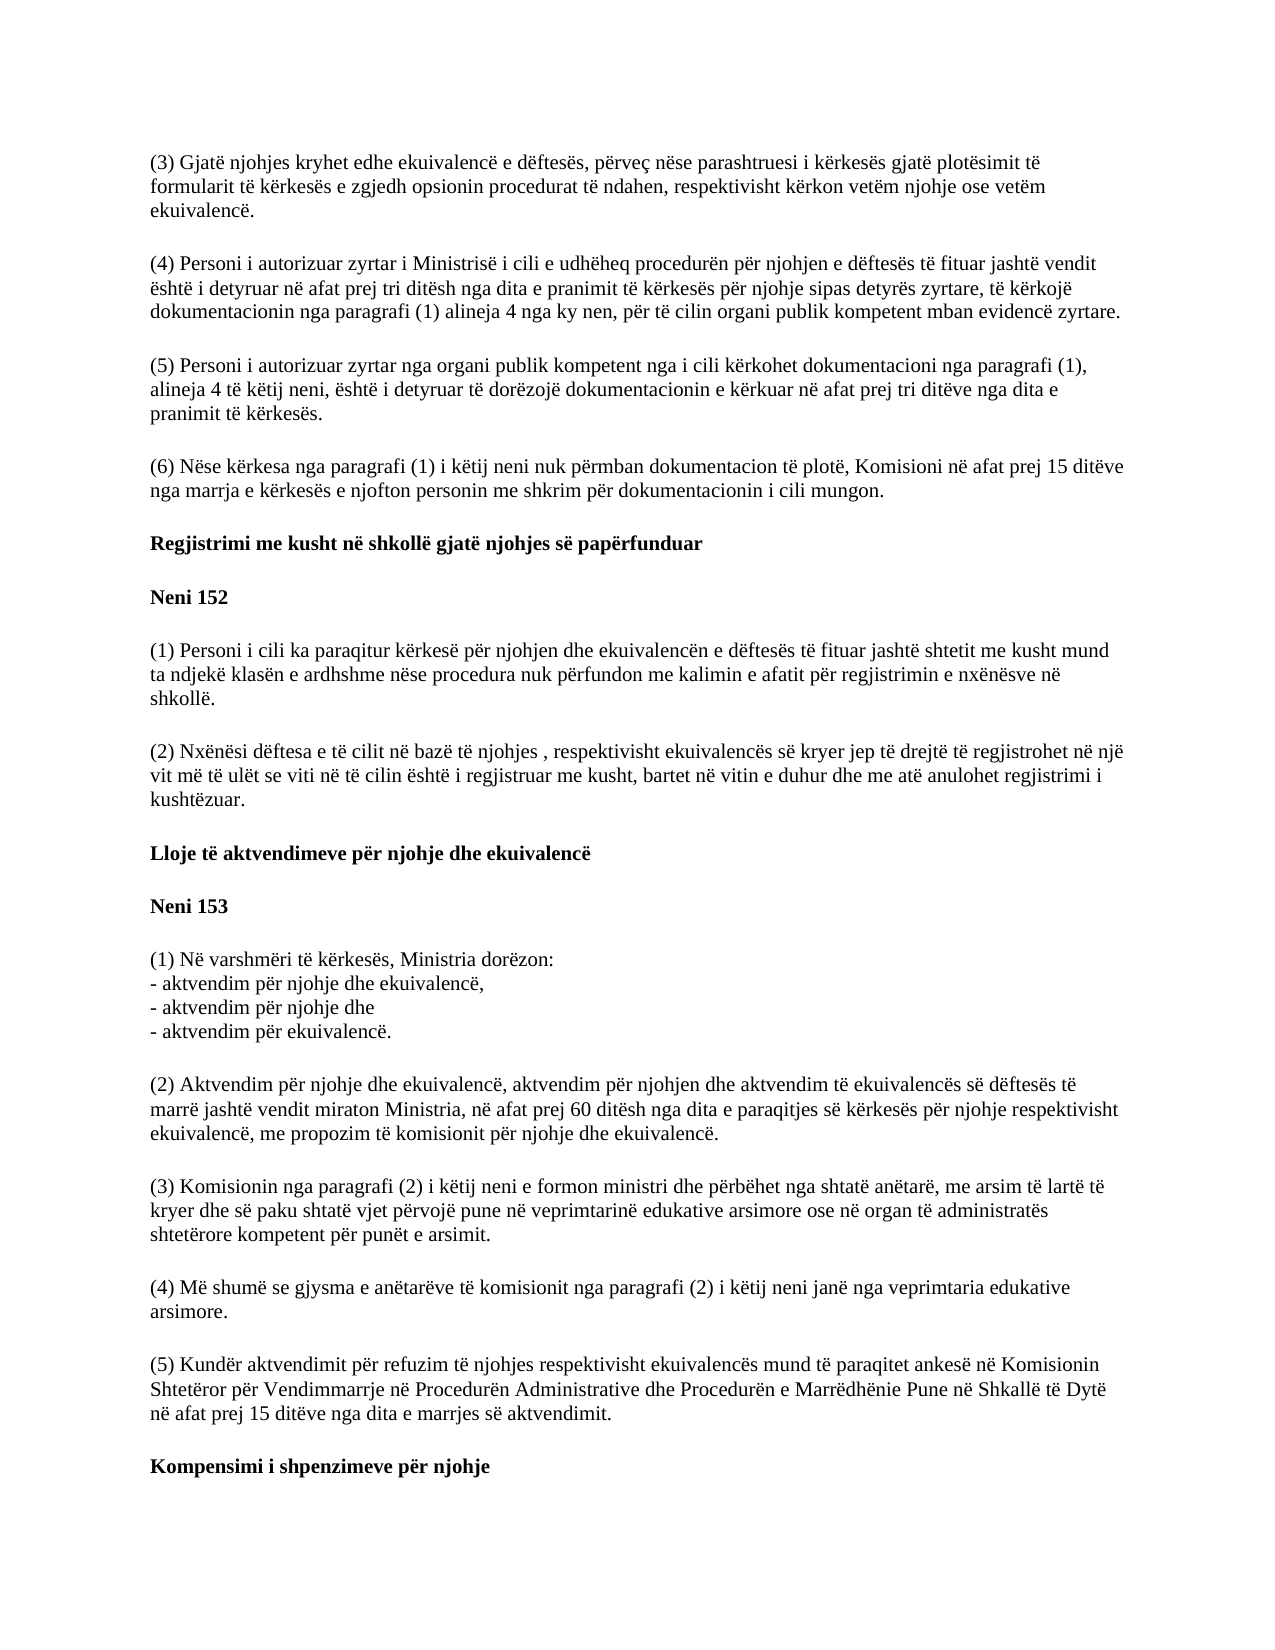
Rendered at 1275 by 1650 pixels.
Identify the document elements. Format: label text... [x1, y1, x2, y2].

text (4) Më shumë se gjysma e anëtarëve të komisionit nga paragrafi (2) i këtij neni janë nga veprimtaria edukative arsimore. [150, 1275, 1125, 1323]
text (2) Nxënësi dëftesa e të cilit në bazë të njohjes , respektivisht ekuivalencës së kryer jep të drejtë të regjistrohet në një vit më të ulët se viti në të cilin është i regjistruar me kusht, bartet në vitin e duhur dhe me atë anulohet regjistrimi i kushtëzuar. [150, 739, 1125, 811]
text Lloje të aktvendimeve për njohje dhe ekuivalencë [150, 841, 1125, 864]
text (4) Personi i autorizuar zyrtar i Ministrisë i cili e udhëheq procedurën për njohjen e dëftesës të fituar jashtë vendit është i detyruar në afat prej tri ditësh nga dita e pranimit të kërkesës për njohje sipas detyrës zyrtare, të kërkojë dokumentacionin nga paragrafi (1) alineja 4 nga ky nen, për të cilin organi publik kompetent mban evidencë zyrtare. [150, 251, 1125, 323]
text (2) Aktvendim për njohje dhe ekuivalencë, aktvendim për njohjen dhe aktvendim të ekuivalencës së dëftesës të marrë jashtë vendit miraton Ministria, në afat prej 60 ditësh nga dita e paraqitjes së kërkesës për njohje respektivisht ekuivalencë, me propozim të komisionit për njohje dhe ekuivalencë. [150, 1072, 1125, 1144]
text (5) Kundër aktvendimit për refuzim të njohjes respektivisht ekuivalencës mund të paraqitet ankesë në Komisionin Shtetëror për Vendimmarrje në Procedurën Administrative dhe Procedurën e Marrëdhënie Pune në Shkallë të Dytë në afat prej 15 ditëve nga dita e marrjes së aktvendimit. [150, 1352, 1125, 1424]
text (5) Personi i autorizuar zyrtar nga organi publik kompetent nga i cili kërkohet dokumentacioni nga paragrafi (1), alineja 4 të këtij neni, është i detyruar të dorëzojë dokumentacionin e kërkuar në afat prej tri ditëve nga dita e pranimit të kërkesës. [150, 353, 1125, 425]
text (6) Nëse kërkesa nga paragrafi (1) i këtij neni nuk përmban dokumentacion të plotë, Komisioni në afat prej 15 ditëve nga marrja e kërkesës e njofton personin me shkrim për dokumentacionin i cili mungon. [150, 454, 1125, 502]
text Neni 153 [150, 894, 1125, 918]
text Regjistrimi me kusht në shkollë gjatë njohjes së papërfunduar [150, 531, 1125, 555]
text Neni 152 [150, 584, 1125, 609]
text Kompensimi i shpenzimeve për njohje [150, 1454, 1125, 1478]
text (1) Personi i cili ka paraqitur kërkesë për njohjen dhe ekuivalencën e dëftesës të fituar jashtë shtetit me kusht mund ta ndjekë klasën e ardhshme nëse procedura nuk përfundon me kalimin e afatit për regjistrimin e nxënësve në shkollë. [150, 638, 1125, 710]
text (3) Komisionin nga paragrafi (2) i këtij neni e formon ministri dhe përbëhet nga shtatë anëtarë, me arsim të lartë të kryer dhe së paku shtatë vjet përvojë pune në veprimtarinë edukative arsimore ose në organ të administratës shtetërore kompetent për punët e arsimit. [150, 1174, 1125, 1246]
text (3) Gjatë njohjes kryhet edhe ekuivalencë e dëftesës, përveç nëse parashtruesi i kërkesës gjatë plotësimit të formularit të kërkesës e zgjedh opsionin procedurat të ndahen, respektivisht kërkon vetëm njohje ose vetëm ekuivalencë. [150, 150, 1125, 222]
text (1) Në varshmëri të kërkesës, Ministria dorëzon: - aktvendim për njohje dhe ekuivalencë, - aktvendim për njohje dhe - aktvendim për ekuivalencë. [150, 947, 1125, 1043]
